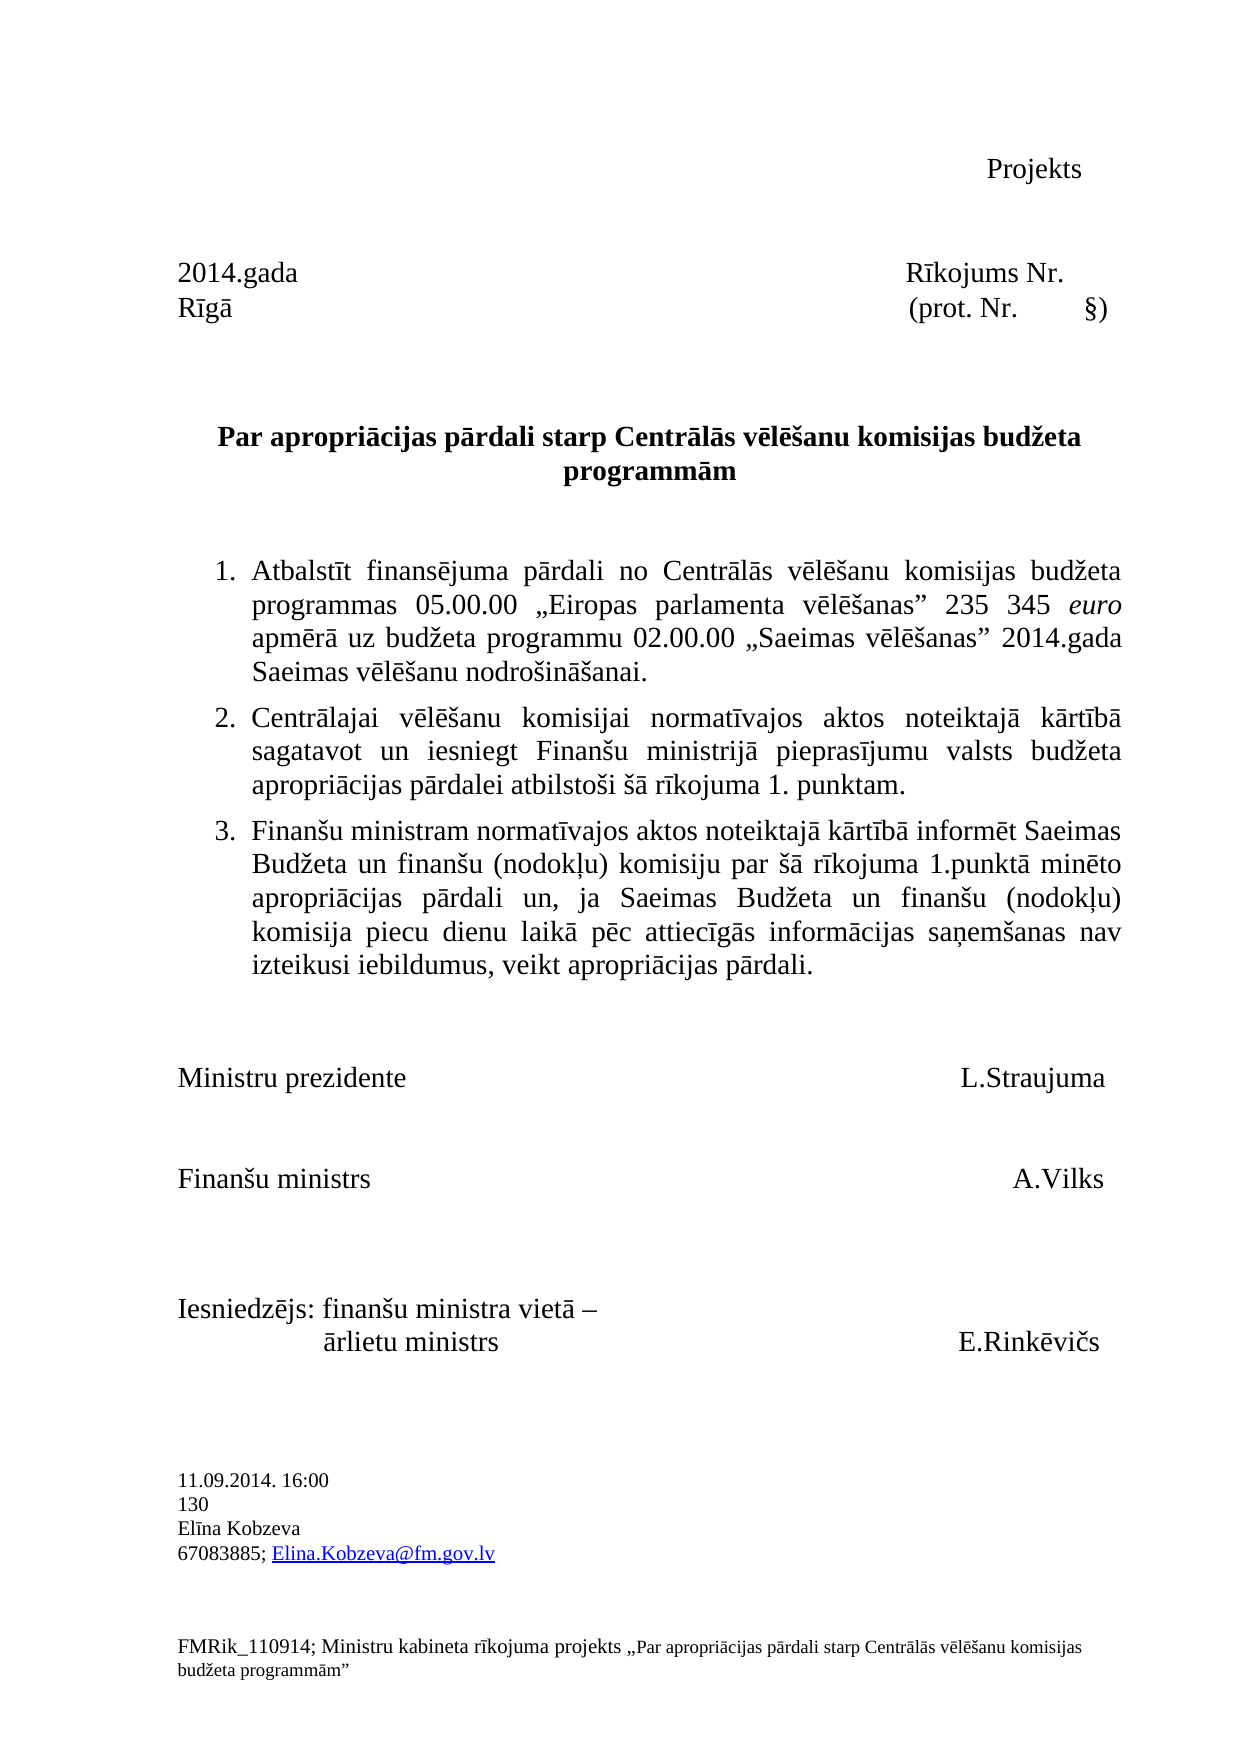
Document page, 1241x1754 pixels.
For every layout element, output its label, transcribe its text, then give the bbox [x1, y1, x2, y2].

text 11.09.2014. 16:00 [177, 1468, 1122, 1492]
list Centrālajai vēlēšanu komisijai normatīvajos aktos noteiktajā kārtībā sagatavot un iesniegt Finanšu ministrijā pieprasījumu valsts budžeta apropriācijas pārdalei atbilstoši šā rīkojuma 1. punktam. [214, 700, 1122, 801]
text Finanšu ministrs A.Vilks [177, 1161, 1122, 1194]
text Elīna Kobzeva [177, 1516, 1122, 1540]
list Finanšu ministram normatīvajos aktos noteiktajā kārtībā informēt Saeimas Budžeta un finanšu (nodokļu) komisiju par šā rīkojuma 1.punktā minēto apropriācijas pārdali un, ja Saeimas Budžeta un finanšu (nodokļu) komisija piecu dienu laikā pēc attiecīgās informācijas saņemšanas nav izteikusi iebildumus, veikt apropriācijas pārdali. [214, 813, 1122, 981]
text 67083885; Elina.Kobzeva@fm.gov.lv [177, 1540, 1122, 1564]
text ārlietu ministrs E.Rinkēvičs [177, 1324, 1122, 1358]
subtitle Projekts [177, 151, 1082, 184]
text 2014.gada Rīkojums Nr. [177, 255, 1122, 288]
list Atbalstīt finansējuma pārdali no Centrālās vēlēšanu komisijas budžeta programmas 05.00.00 „Eiropas parlamenta vēlēšanas” 235 345 euro apmērā uz budžeta programmu 02.00.00 „Saeimas vēlēšanas” 2014.gada Saeimas vēlēšanu nodrošināšanai. [214, 553, 1122, 687]
text 130 [177, 1492, 1122, 1516]
text Rīgā (prot. Nr. §) [177, 290, 1122, 324]
text Par apropriācijas pārdali starp Centrālās vēlēšanu komisijas budžeta programmām [177, 419, 1122, 486]
subtitle Ministru prezidente L.Straujuma [177, 1060, 1122, 1094]
text Iesniedzējs: finanšu ministra vietā – [177, 1291, 1122, 1324]
